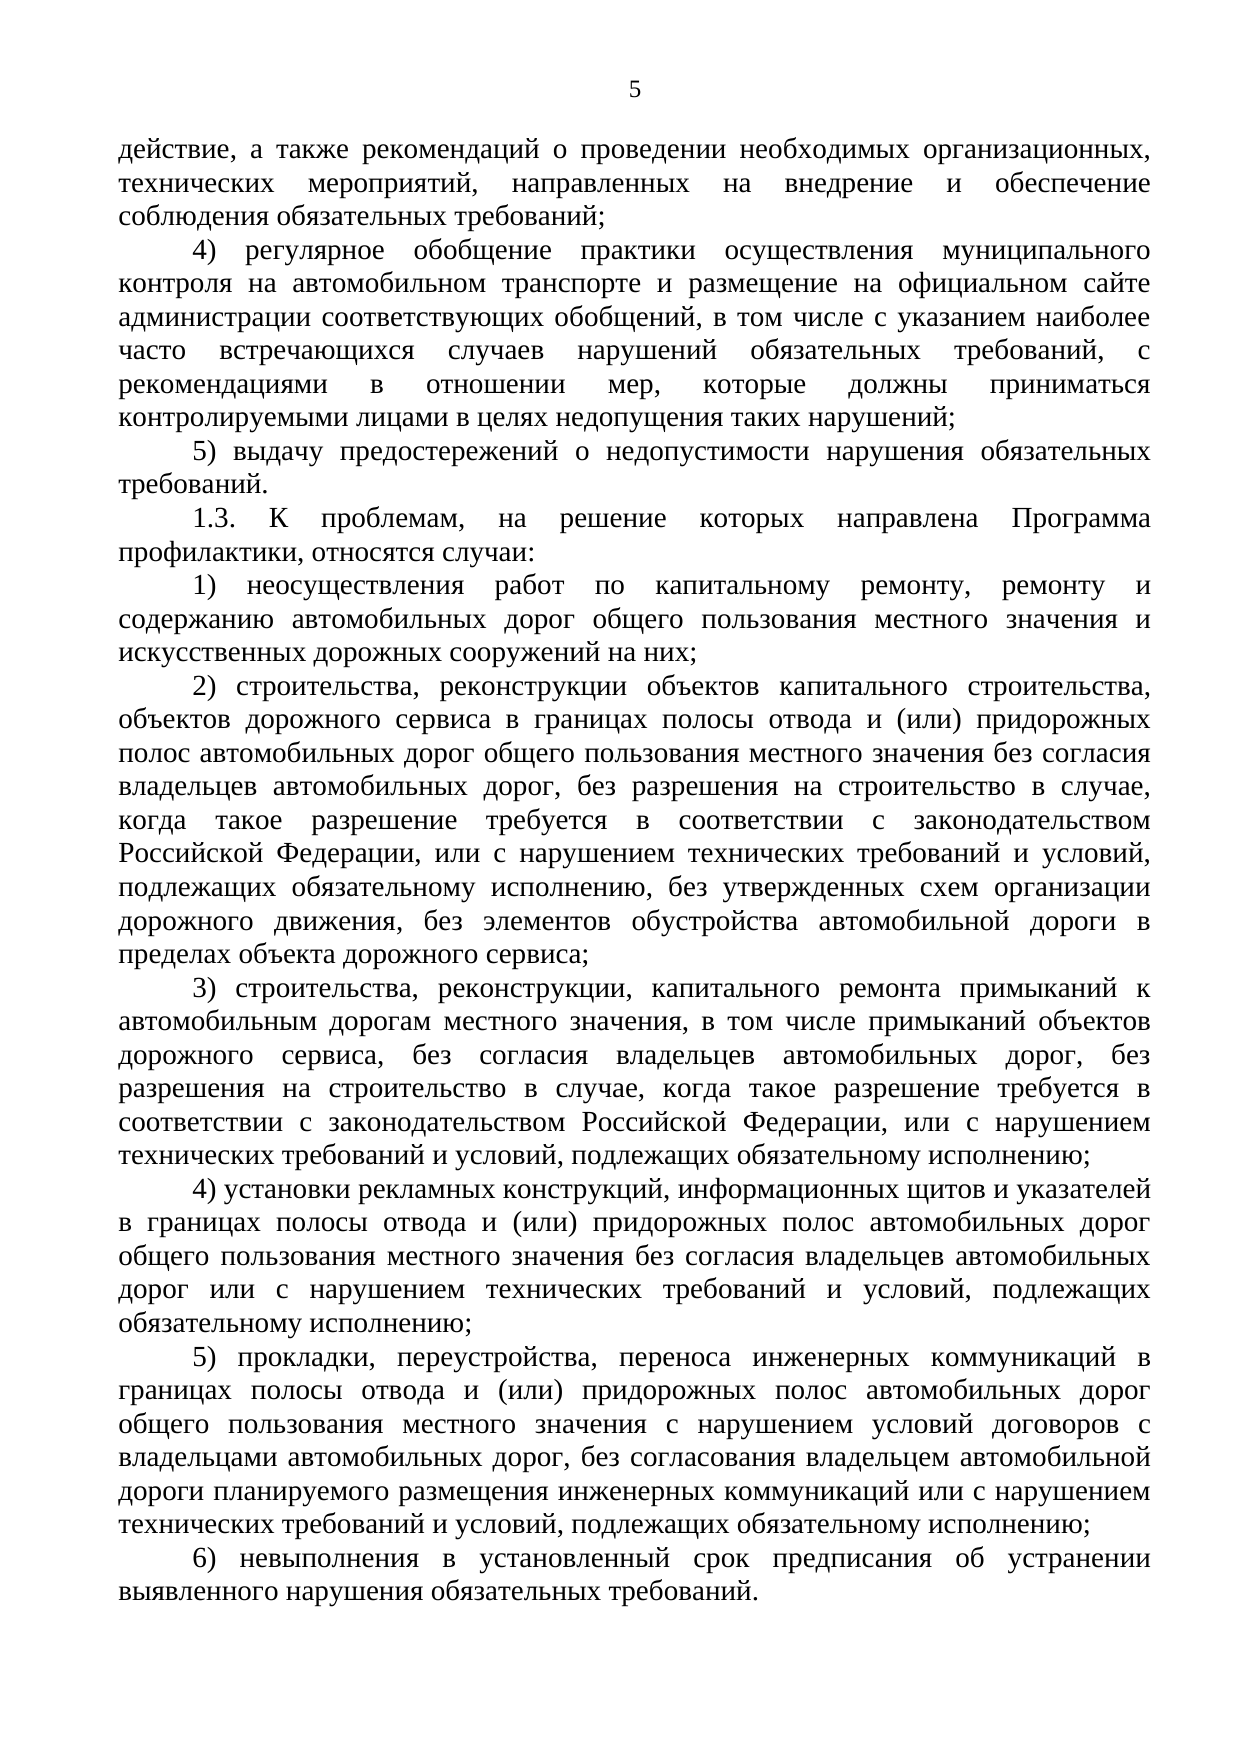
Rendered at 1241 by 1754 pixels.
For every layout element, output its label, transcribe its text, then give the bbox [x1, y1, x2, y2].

text 3) строительства, реконструкции, капитального ремонта примыканий к автомобильным дорогам местного значения, в том числе примыканий объектов дорожного сервиса, без согласия владельцев автомобильных дорог, без разрешения на строительство в случае, когда такое разрешение требуется в соответствии с законодательством Российской Федерации, или с нарушением технических требований и условий, подлежащих обязательному исполнению; [118, 970, 1152, 1171]
text 4) установки рекламных конструкций, информационных щитов и указателей в границах полосы отвода и (или) придорожных полос автомобильных дорог общего пользования местного значения без согласия владельцев автомобильных дорог или с нарушением технических требований и условий, подлежащих обязательному исполнению; [118, 1171, 1152, 1339]
text 6) невыполнения в установленный срок предписания об устранении выявленного нарушения обязательных требований. [118, 1540, 1152, 1607]
text 1) неосуществления работ по капитальному ремонту, ремонту и содержанию автомобильных дорог общего пользования местного значения и искусственных дорожных сооружений на них; [118, 567, 1152, 668]
text 5) выдачу предостережений о недопустимости нарушения обязательных требований. [118, 433, 1152, 500]
text 1.3. К проблемам, на решение которых направлена Программа профилактики, относятся случаи: [118, 500, 1152, 567]
text 4) регулярное обобщение практики осуществления муниципального контроля на автомобильном транспорте и размещение на официальном сайте администрации соответствующих обобщений, в том числе с указанием наиболее часто встречающихся случаев нарушений обязательных требований, с рекомендациями в отношении мер, которые должны приниматься контролируемыми лицами в целях недопущения таких нарушений; [118, 232, 1152, 433]
text 2) строительства, реконструкции объектов капитального строительства, объектов дорожного сервиса в границах полосы отвода и (или) придорожных полос автомобильных дорог общего пользования местного значения без согласия владельцев автомобильных дорог, без разрешения на строительство в случае, когда такое разрешение требуется в соответствии с законодательством Российской Федерации, или с нарушением технических требований и условий, подлежащих обязательному исполнению, без утвержденных схем организации дорожного движения, без элементов обустройства автомобильной дороги в пределах объекта дорожного сервиса; [118, 668, 1152, 970]
text 5) прокладки, переустройства, переноса инженерных коммуникаций в границах полосы отвода и (или) придорожных полос автомобильных дорог общего пользования местного значения с нарушением условий договоров с владельцами автомобильных дорог, без согласования владельцем автомобильной дороги планируемого размещения инженерных коммуникаций или с нарушением технических требований и условий, подлежащих обязательному исполнению; [118, 1339, 1152, 1540]
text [118, 131, 1152, 232]
